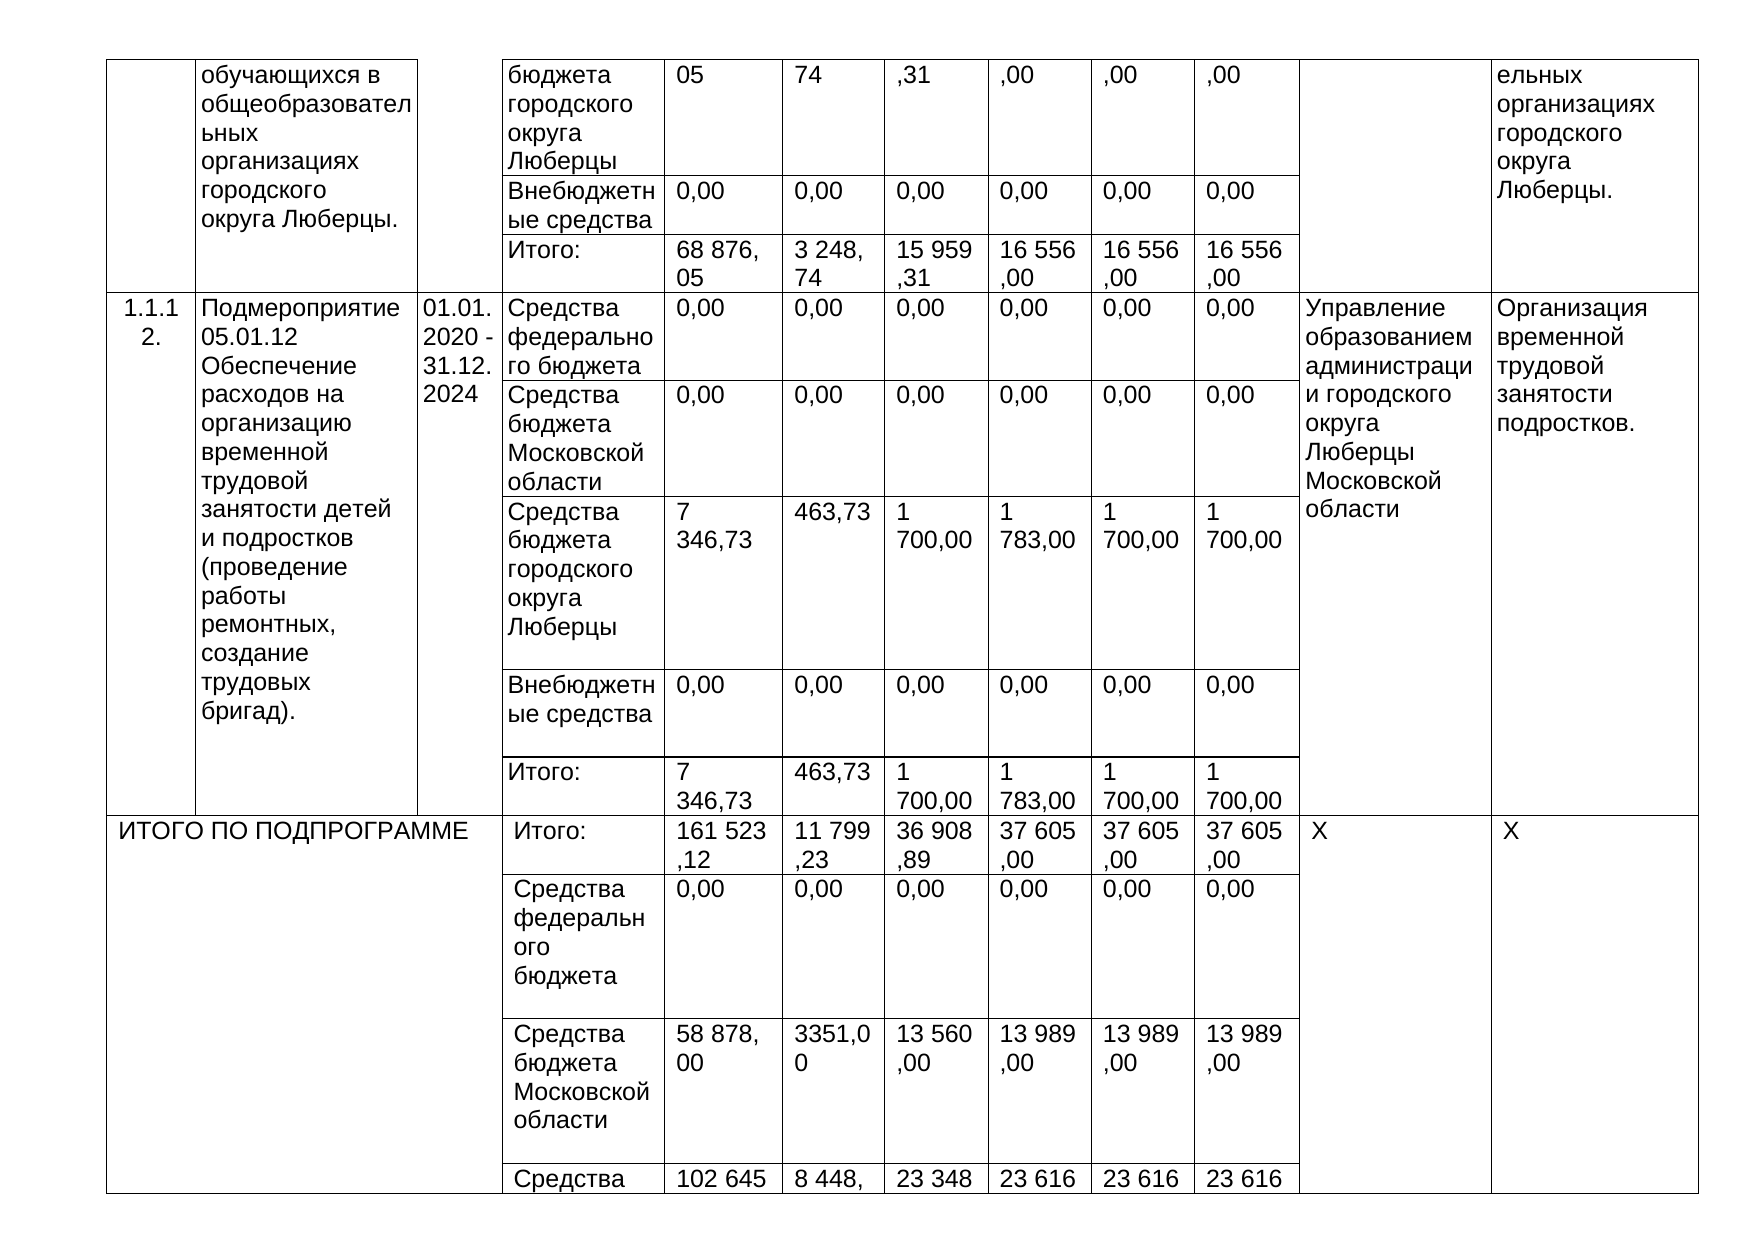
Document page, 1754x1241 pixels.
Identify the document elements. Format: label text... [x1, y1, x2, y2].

table_cell 0,00 [885, 670, 988, 756]
table_cell 0,00 [665, 293, 782, 379]
table_cell 0,00 [885, 875, 988, 1018]
table_cell 3 248,74 [783, 235, 884, 292]
table_cell 01.01.2020 - 31.12.2024 [418, 293, 502, 815]
table_cell 0,00 [989, 875, 1091, 1018]
table_cell 1 700,00 [885, 758, 988, 815]
table_cell 463,73 [783, 758, 884, 815]
table_cell 1 700,00 [1092, 497, 1194, 669]
table_cell 7 346,73 [665, 758, 782, 815]
table_cell 16 556,00 [1092, 235, 1194, 292]
table_cell 13 989,00 [1195, 1019, 1299, 1163]
table_cell 0,00 [1195, 670, 1299, 756]
table_cell 0,00 [665, 875, 782, 1018]
table_cell 0,00 [783, 875, 884, 1018]
table_cell 0,00 [989, 381, 1091, 496]
table_cell 463,73 [783, 497, 884, 669]
table_cell 0,00 [783, 293, 884, 379]
table_cell ИТОГО ПО ПОДПРОГРАММЕ [107, 816, 502, 1193]
table_cell 16 556,00 [989, 60, 1091, 175]
table_cell Организация временной трудовой занятости подростков. [1492, 293, 1698, 815]
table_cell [503, 1164, 664, 1193]
table_cell 23 616,00 [1195, 1164, 1299, 1193]
table_cell 8 448,23 [783, 1164, 884, 1193]
table_cell 0,00 [1092, 381, 1194, 496]
table_cell 0,00 [783, 670, 884, 756]
table_cell 0,00 [1195, 875, 1299, 1018]
table_cell 13 989,00 [1092, 1019, 1194, 1163]
table_cell 102 645,12 [665, 1164, 782, 1193]
table_cell 1 700,00 [1195, 497, 1299, 669]
table_cell Средства федерального бюджета [503, 875, 664, 1018]
table_cell 0,00 [1195, 381, 1299, 496]
table_cell 16 556,00 [989, 235, 1091, 292]
table_cell 161 523,12 [665, 816, 782, 873]
table_cell 0,00 [783, 176, 884, 234]
table_cell Х [1492, 816, 1698, 1193]
table_cell 0,00 [665, 176, 782, 234]
table_cell 37 605,00 [1195, 816, 1299, 873]
table_cell 0,00 [885, 176, 988, 234]
table_cell 16 556,00 [1195, 60, 1299, 175]
table_cell 7 346,73 [665, 497, 782, 669]
table_cell 0,00 [885, 293, 988, 379]
table_cell 23 616,00 [1092, 1164, 1194, 1193]
table_cell 16 556,00 [1195, 235, 1299, 292]
table_cell 0,00 [1195, 293, 1299, 379]
table_cell 0,00 [989, 293, 1091, 379]
table_cell Подмероприятие 05.01.12 Обеспечение расходов на организацию временной трудовой занятости детей и подростков (проведение работы ремонтных, создание трудовых бригад). [196, 293, 417, 815]
table_cell 1 700,00 [885, 497, 988, 669]
table_cell 0,00 [1092, 293, 1194, 379]
table_cell 68 876,05 [665, 235, 782, 292]
table_cell 23 616,00 [989, 1164, 1091, 1193]
table_cell Средства бюджета городского округа Люберцы [503, 497, 664, 669]
table_cell 1 783,00 [989, 497, 1091, 669]
table_cell 58 878,00 [665, 1019, 782, 1163]
table_cell Внебюджетные средства [503, 176, 664, 234]
table_cell 0,00 [665, 381, 782, 496]
table_cell 1 783,00 [989, 758, 1091, 815]
table_cell 13 560,00 [885, 1019, 988, 1163]
table_cell 68 876,05 [665, 60, 782, 175]
table_cell 3351,00 [783, 1019, 884, 1163]
table_cell 0,00 [989, 670, 1091, 756]
table_cell Итого: [503, 235, 664, 292]
table_cell 36 908,89 [885, 816, 988, 873]
table_cell 11 799,23 [783, 816, 884, 873]
table_cell 0,00 [1092, 176, 1194, 234]
table_cell 0,00 [1092, 875, 1194, 1018]
table_cell Средства федерального бюджета [503, 293, 664, 379]
table_cell 15 959,31 [885, 235, 988, 292]
table_cell 0,00 [885, 381, 988, 496]
table_cell 3 248,74 [783, 60, 884, 175]
table_cell 37 605,00 [989, 816, 1091, 873]
table_cell 0,00 [1092, 670, 1194, 756]
table_cell Средства бюджета Московской области [503, 381, 664, 496]
table_cell 1 700,00 [1092, 758, 1194, 815]
table_cell 37 605,00 [1092, 816, 1194, 873]
table_cell 15 959,31 [885, 60, 988, 175]
table_cell 13 989,00 [989, 1019, 1091, 1163]
table_cell 0,00 [1195, 176, 1299, 234]
table_cell 1 700,00 [1195, 758, 1299, 815]
table_cell 23 348,89 [885, 1164, 988, 1193]
table_cell Внебюджетные средства [503, 670, 664, 756]
table_cell Управление образованием администрации городского округа Люберцы Московской области [1300, 293, 1491, 815]
table_cell 0,00 [989, 176, 1091, 234]
table_cell Х [1300, 816, 1491, 1193]
table_cell 0,00 [665, 670, 782, 756]
table_cell Итого: [503, 816, 664, 873]
table_cell Средства бюджета Московской области [503, 1019, 664, 1163]
table_cell 0,00 [783, 381, 884, 496]
table_cell Итого: [503, 758, 664, 815]
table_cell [503, 60, 664, 175]
table_cell 1.1.12. [107, 293, 195, 815]
table_cell 16 556,00 [1092, 60, 1194, 175]
